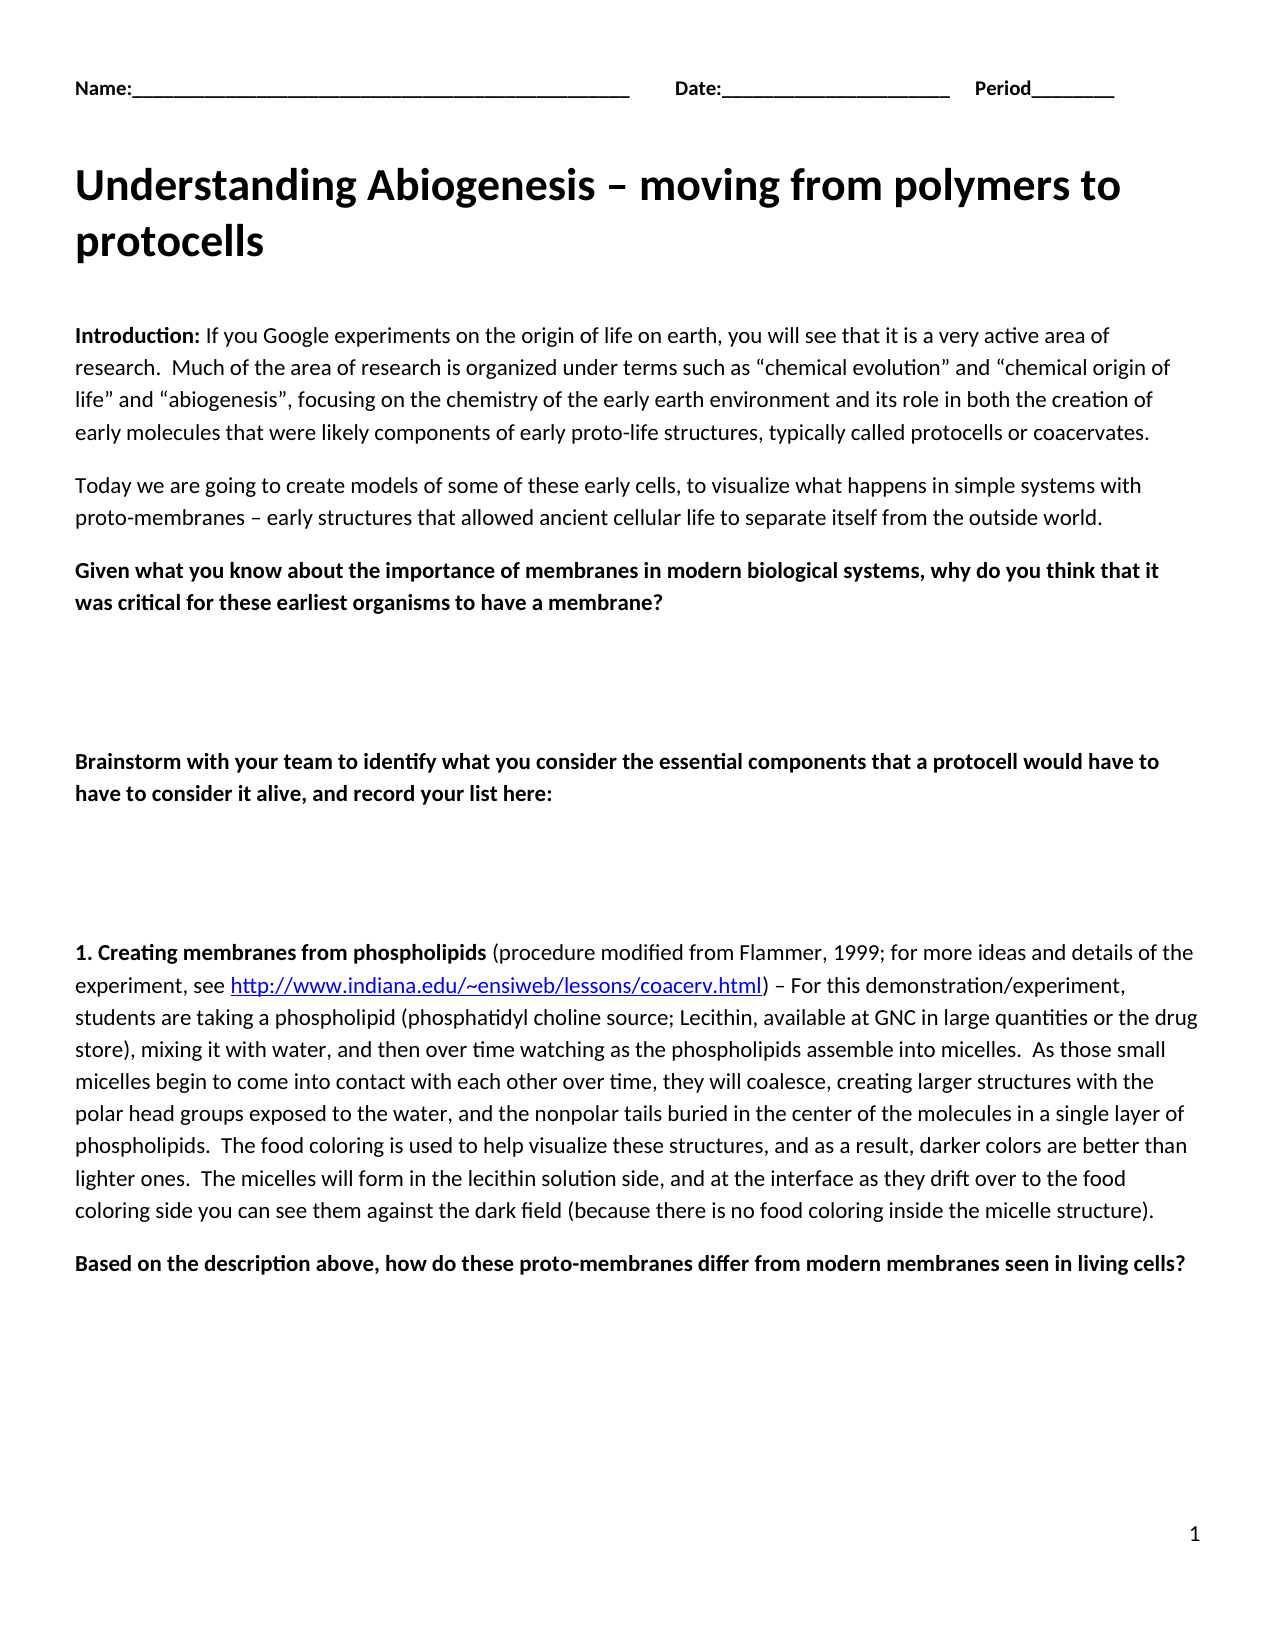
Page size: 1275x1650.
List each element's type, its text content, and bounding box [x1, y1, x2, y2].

text Today we are going to create models of some of these early cells, to visualize what happens in simple systems with proto-membranes – early structures that allowed ancient cellular life to separate itself from the outside world. [75, 471, 1200, 531]
text Introduction: If you Google experiments on the origin of life on earth, you will see that it is a very active area of research. Much of the area of research is organized under terms such as “chemical evolution” and “chemical origin of life” and “abiogenesis”, focusing on the chemistry of the early earth environment and its role in both the creation of early molecules that were likely components of early proto-life structures, typically called protocells or coacervates. [75, 321, 1200, 446]
text Given what you know about the importance of membranes in modern biological systems, why do you think that it was critical for these earliest organisms to have a membrane? [75, 556, 1200, 616]
text Name:________________________________________________ Date:______________________ Period________ [75, 75, 1200, 100]
text 1. Creating membranes from phospholipids (procedure modified from Flammer, 1999; for more ideas and details of the experiment, see http://www.indiana.edu/~ensiweb/lessons/coacerv.html) – For this demonstration/experiment, students are taking a phospholipid (phosphatidyl choline source; Lecithin, available at GNC in large quantities or the drug store), mixing it with water, and then over time watching as the phospholipids assemble into micelles. As those small micelles begin to come into contact with each other over time, they will coalesce, creating larger structures with the polar head groups exposed to the water, and the nonpolar tails buried in the center of the molecules in a single layer of phospholipids. The food coloring is used to help visualize these structures, and as a result, darker colors are better than lighter ones. The micelles will form in the lecithin solution side, and at the interface as they drift over to the food coloring side you can see them against the dark field (because there is no food coloring inside the micelle structure). [75, 938, 1200, 1224]
text Brainstorm with your team to identify what you consider the essential components that a protocell would have to have to consider it alive, and record your list here: [75, 747, 1200, 807]
text Based on the description above, how do these proto-membranes differ from modern membranes seen in living cells? [75, 1249, 1200, 1277]
text Understanding Abiogenesis – moving from polymers to protocells [75, 156, 1200, 268]
